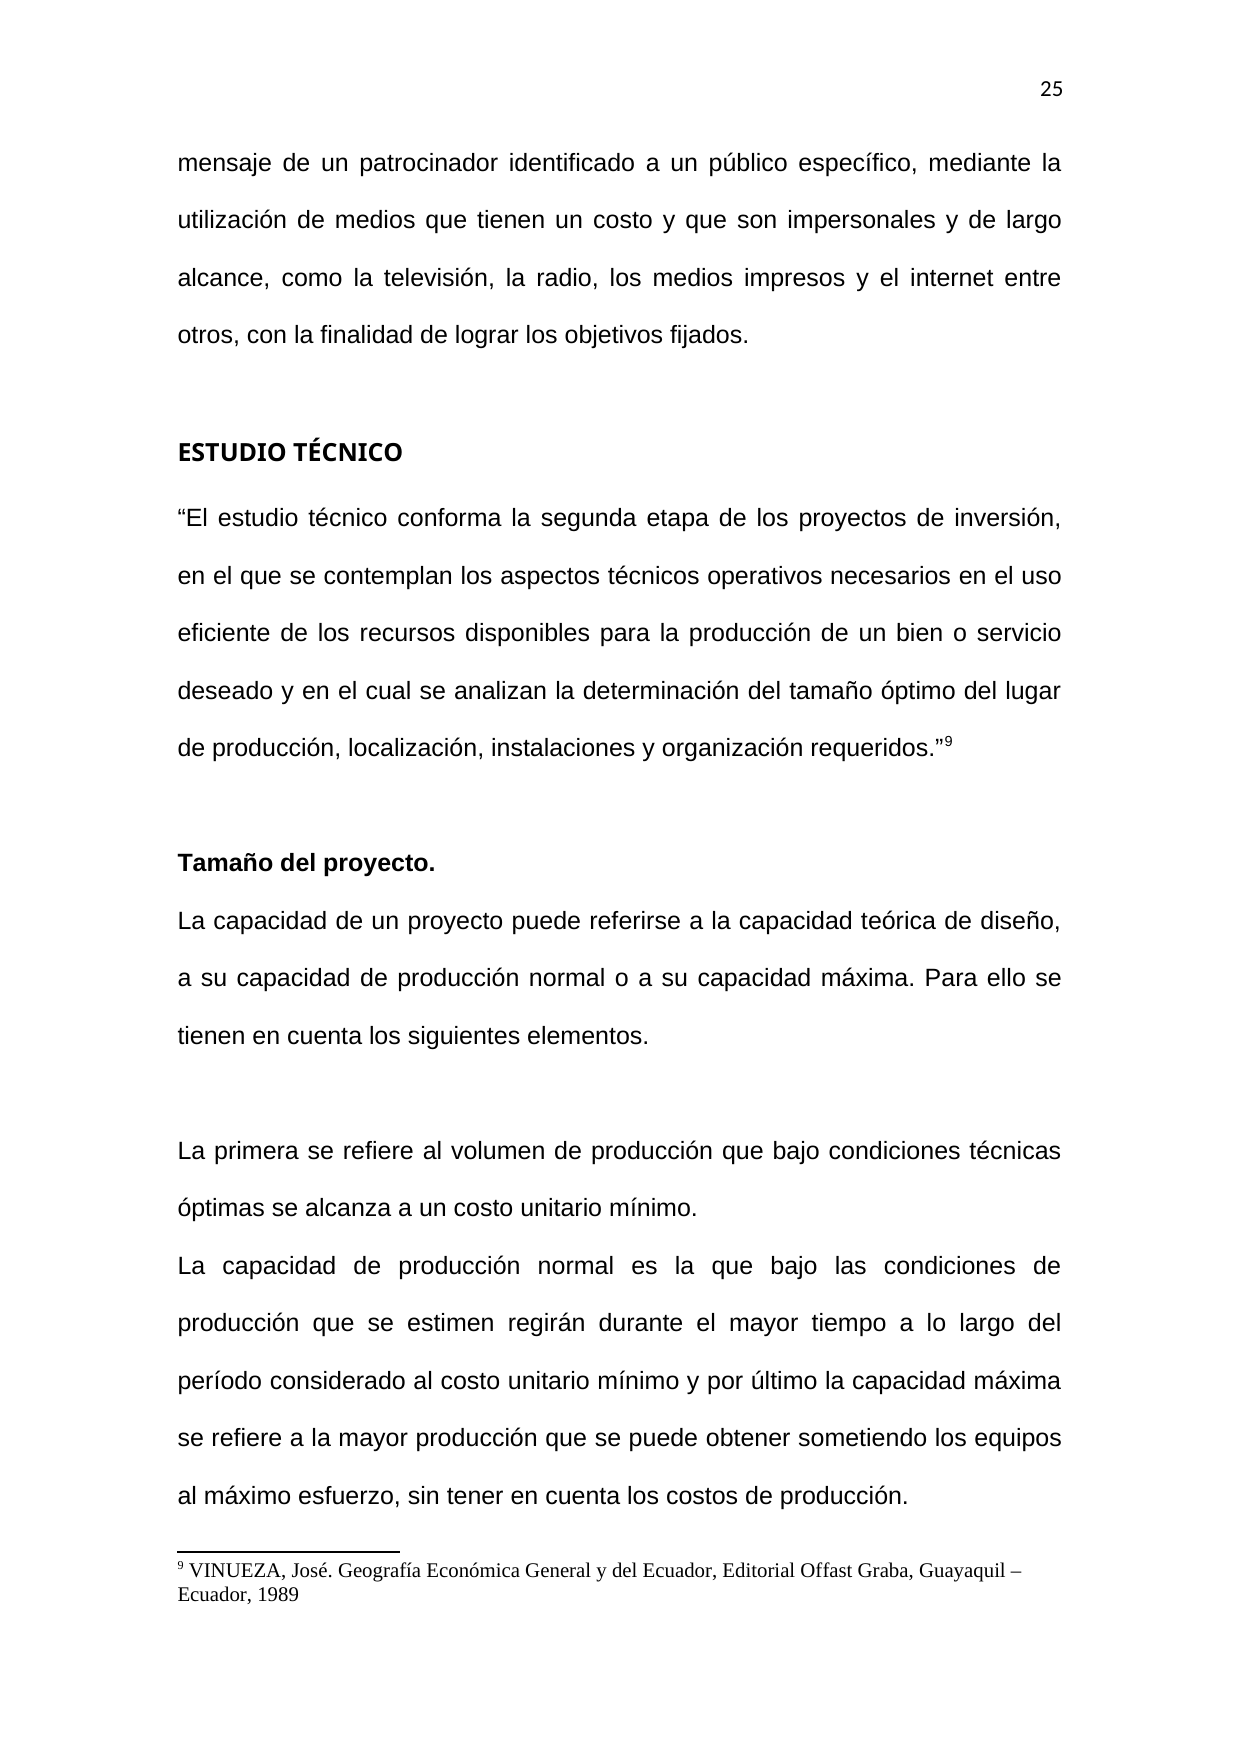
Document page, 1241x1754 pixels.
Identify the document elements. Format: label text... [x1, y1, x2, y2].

text La primera se refiere al volumen de producción que bajo condiciones técnicas óptimas se alcanza a un costo unitario mínimo. [177, 1136, 1063, 1222]
text Tamaño del proyecto. [177, 848, 1063, 877]
text “El estudio técnico conforma la segunda etapa de los proyectos de inversión, en el que se contemplan los aspectos técnicos operativos necesarios en el uso eficiente de los recursos disponibles para la producción de un bien o servicio deseado y en el cual se analizan la determinación del tamaño óptimo del lugar de producción, localización, instalaciones y organización requeridos.” [177, 503, 1063, 762]
text La capacidad de producción normal es la que bajo las condiciones de producción que se estimen regirán durante el mayor tiempo a lo largo del período considerado al costo unitario mínimo y por último la capacidad máxima se refiere a la mayor producción que se puede obtener sometiendo los equipos al máximo esfuerzo, sin tener en cuenta los costos de producción. [177, 1251, 1063, 1509]
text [177, 148, 1063, 349]
text ESTUDIO TÉCNICO [177, 435, 1063, 469]
text La capacidad de un proyecto puede referirse a la capacidad teórica de diseño, a su capacidad de producción normal o a su capacidad máxima. Para ello se tienen en cuenta los siguientes elementos. [177, 906, 1063, 1049]
